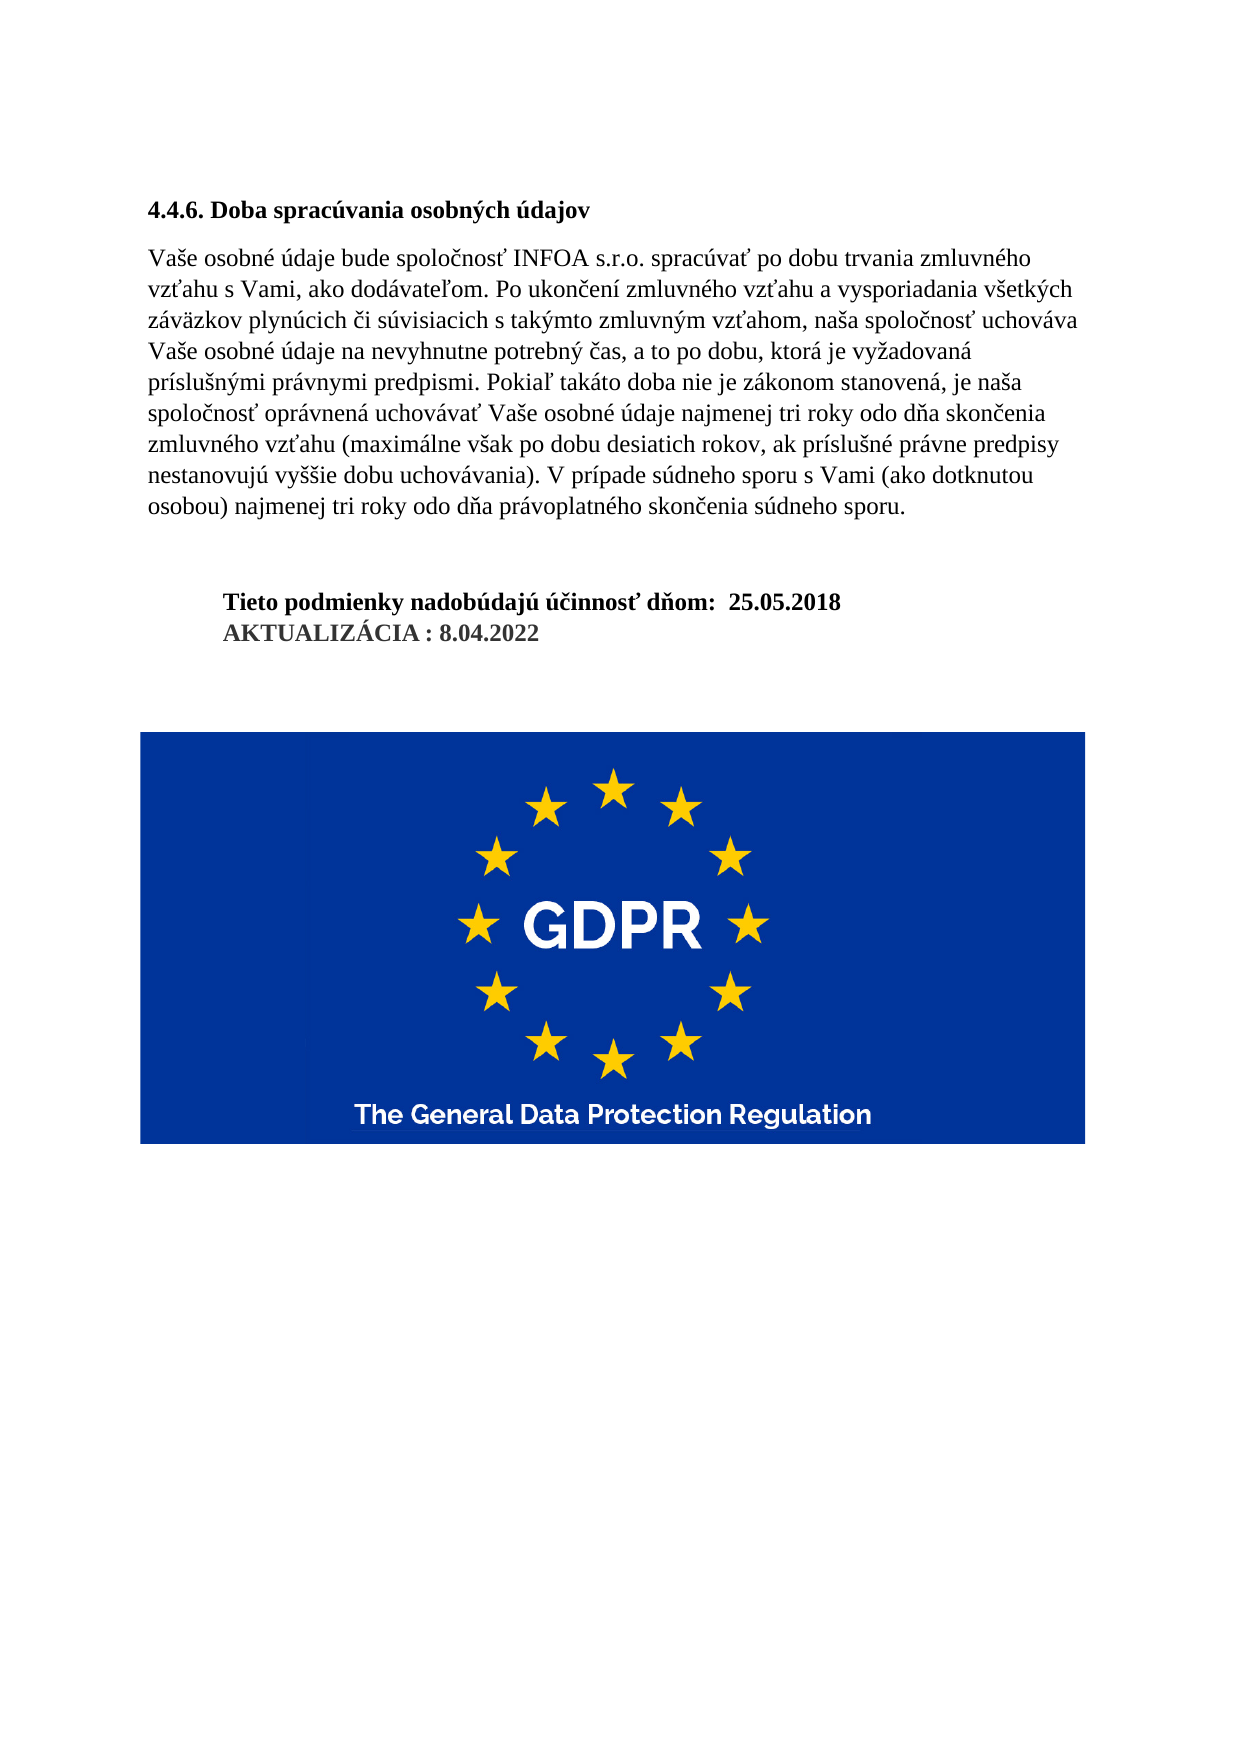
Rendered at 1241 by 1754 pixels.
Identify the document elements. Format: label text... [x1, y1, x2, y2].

picture [140, 732, 1086, 1144]
list Aktualizácia : 8.04.2022 [223, 618, 1093, 647]
text Vaše osobné údaje bude spoločnosť INFOA s.r.o. spracúvať po dobu trvania zmluvného vzťahu s Vami, ako dodávateľom. Po ukončení zmluvného vzťahu a vysporiadania všetkých záväzkov plynúcich či súvisiacich s takýmto zmluvným vzťahom, naša spoločnosť uchováva Vaše osobné údaje na nevyhnutne potrebný čas, a to po dobu, ktorá je vyžadovaná príslušnými právnymi predpismi. Pokiaľ takáto doba nie je zákonom stanovená, je naša spoločnosť oprávnená uchovávať Vaše osobné údaje najmenej tri roky odo dňa skončenia zmluvného vzťahu (maximálne však po dobu desiatich rokov, ak príslušné právne predpisy nestanovujú vyššie dobu uchovávania). V prípade súdneho sporu s Vami (ako dotknutou osobou) najmenej tri roky odo dňa právoplatného skončenia súdneho sporu. [148, 243, 1093, 520]
text 4.4.6. Doba spracúvania osobných údajov [148, 195, 1093, 224]
list Tieto podmienky nadobúdajú účinnosť dňom: 25.05.2018 [223, 587, 1093, 616]
